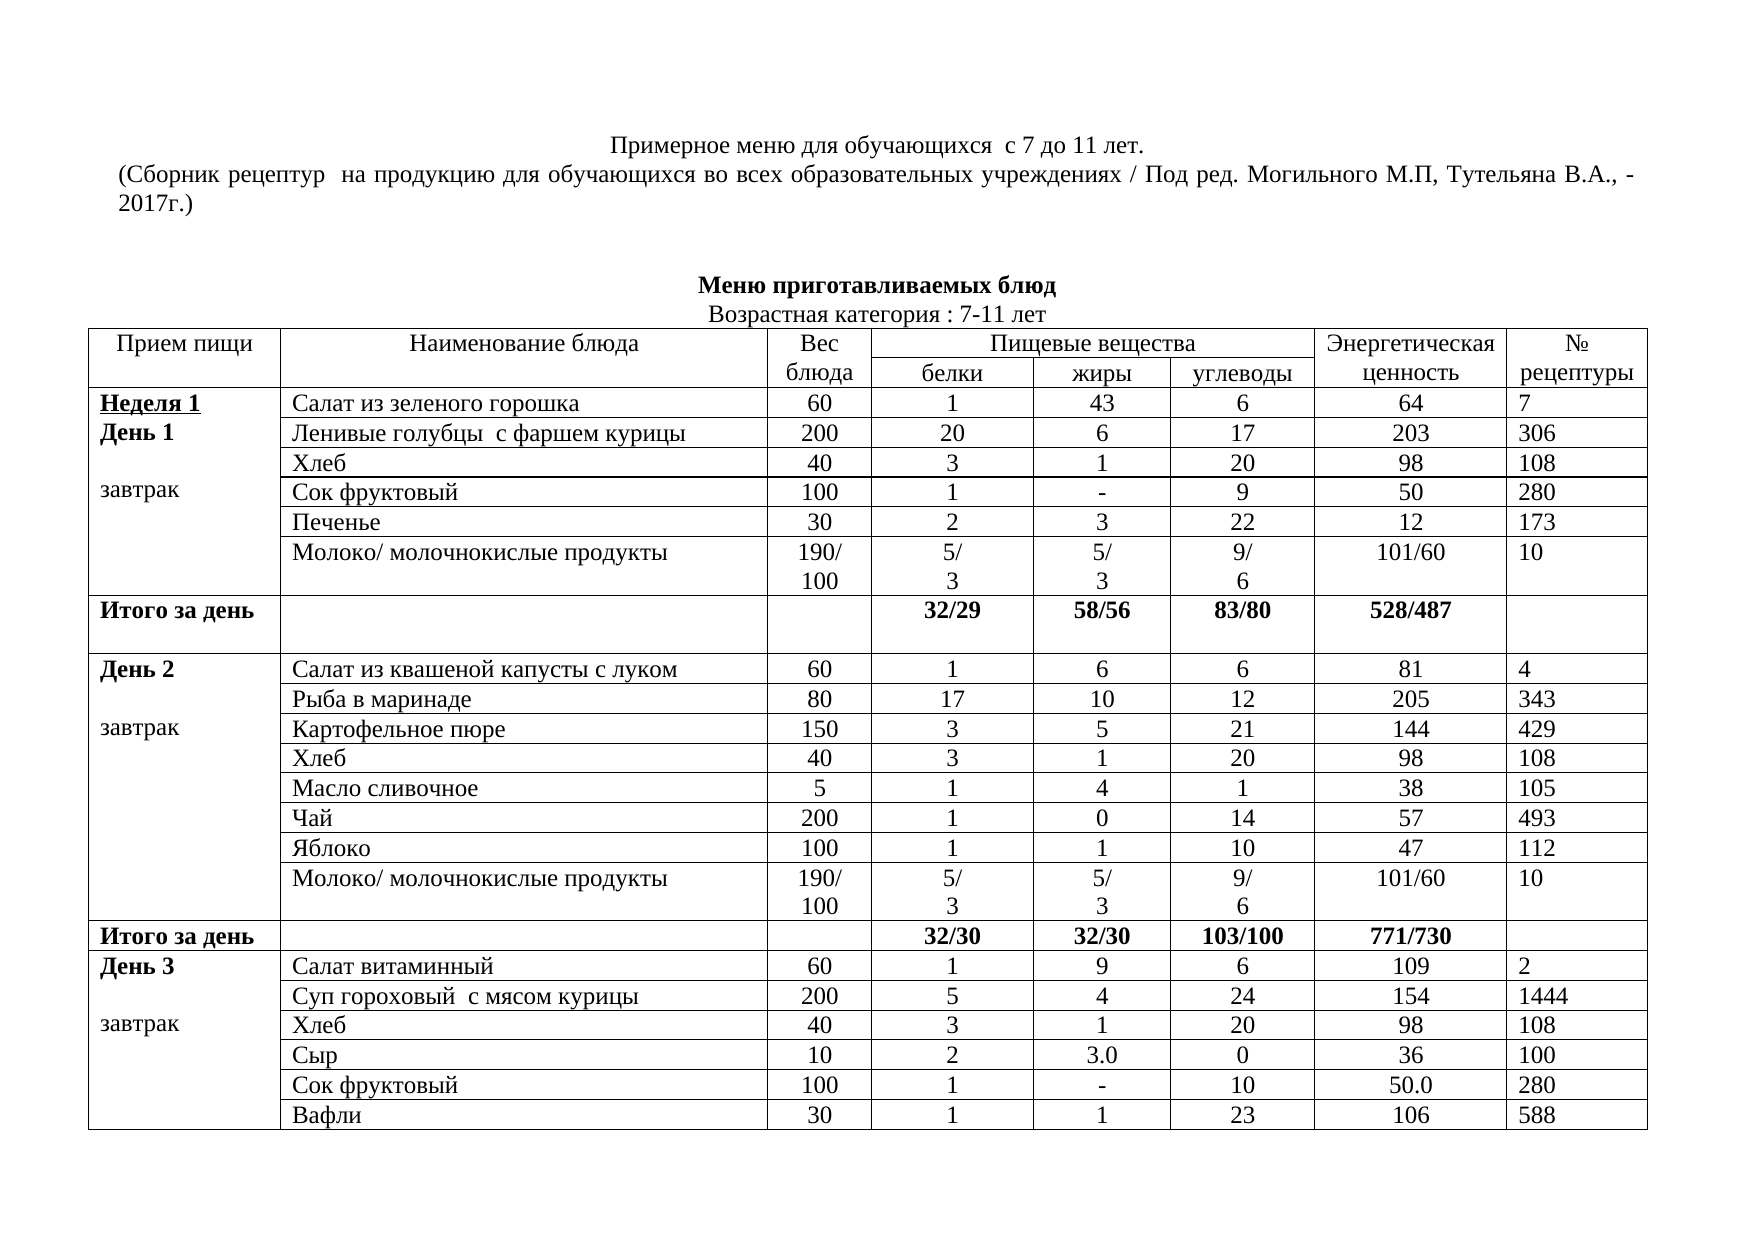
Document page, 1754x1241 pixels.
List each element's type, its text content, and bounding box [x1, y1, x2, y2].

table_cell 4 [1507, 654, 1647, 683]
table_cell 40 [768, 1011, 871, 1039]
table_cell Яблоко [281, 833, 767, 862]
table_cell 5/ 3 [872, 537, 1033, 594]
table_cell Молоко/ молочнокислые продукты [281, 537, 767, 594]
table_cell Сок фруктовый [281, 478, 767, 506]
table_cell 493 [1507, 803, 1647, 832]
table_cell 103/100 [1171, 921, 1314, 950]
table_cell 2 [872, 1040, 1033, 1069]
table_cell 43 [1034, 388, 1170, 417]
table_header Наименование блюда [281, 329, 767, 387]
table_cell 3 [872, 744, 1033, 772]
table_cell 40 [768, 744, 871, 772]
table_cell [768, 596, 871, 653]
table_cell Салат из зеленого горошка [281, 388, 767, 417]
table_cell 108 [1507, 448, 1647, 476]
table_cell 60 [768, 388, 871, 417]
table_cell День 3 завтрак [89, 951, 280, 1129]
table_cell 205 [1315, 684, 1506, 713]
table_header № рецептуры [1507, 329, 1647, 387]
table_cell 203 [1315, 418, 1506, 447]
table_cell Салат из квашеной капусты с луком [281, 654, 767, 683]
table_cell 108 [1507, 1011, 1647, 1039]
table_cell 50 [1315, 478, 1506, 506]
table_cell 173 [1507, 507, 1647, 536]
table_cell [1507, 921, 1647, 950]
table_cell 3 [872, 448, 1033, 476]
table_cell 22 [1171, 507, 1314, 536]
text Возрастная категория : 7-11 лет [118, 299, 1636, 327]
table_cell 3 [1034, 507, 1170, 536]
table_cell 9/ 6 [1171, 863, 1314, 920]
table_cell 6 [1171, 951, 1314, 980]
table_cell [281, 596, 767, 653]
table_cell Вафли [281, 1100, 767, 1129]
table_header Энергетическая ценность [1315, 329, 1506, 387]
table_cell 1 [872, 388, 1033, 417]
table_cell 12 [1171, 684, 1314, 713]
table_cell 154 [1315, 981, 1506, 1009]
table_cell 10 [1034, 684, 1170, 713]
table_cell 1 [872, 1070, 1033, 1099]
table_cell 9 [1034, 951, 1170, 980]
table_cell 3.0 [1034, 1040, 1170, 1069]
table_cell - [1034, 478, 1170, 506]
table_cell 80 [768, 684, 871, 713]
table_cell Сыр [281, 1040, 767, 1069]
table_cell 32/30 [1034, 921, 1170, 950]
table_cell 1 [1034, 448, 1170, 476]
table_cell 280 [1507, 1070, 1647, 1099]
table_cell 190/ 100 [768, 537, 871, 594]
table_cell Сок фруктовый [281, 1070, 767, 1099]
table_cell 5/ 3 [1034, 863, 1170, 920]
table_cell Ленивые голубцы с фаршем курицы [281, 418, 767, 447]
table_cell 6 [1171, 388, 1314, 417]
table_cell 30 [768, 1100, 871, 1129]
table_cell 50.0 [1315, 1070, 1506, 1099]
text Примерное меню для обучающихся с 7 до 11 лет. [118, 131, 1636, 159]
table_cell 100 [1507, 1040, 1647, 1069]
table_cell 6 [1171, 654, 1314, 683]
table_header Вес блюда [768, 329, 871, 387]
table_cell 6 [1034, 654, 1170, 683]
table_cell 81 [1315, 654, 1506, 683]
table_cell 24 [1171, 981, 1314, 1009]
table_cell 100 [768, 1070, 871, 1099]
table_cell 1 [1034, 1100, 1170, 1129]
table_cell 4 [1034, 981, 1170, 1009]
table_cell Молоко/ молочнокислые продукты [281, 863, 767, 920]
table_cell [1507, 596, 1647, 653]
table_cell 98 [1315, 448, 1506, 476]
table_cell 0 [1171, 1040, 1314, 1069]
table_cell 98 [1315, 744, 1506, 772]
table_header Прием пищи [89, 329, 280, 387]
table_cell 7 [1507, 388, 1647, 417]
table_cell 10 [1507, 863, 1647, 920]
table_cell 1 [872, 833, 1033, 862]
table_cell 2 [1507, 951, 1647, 980]
table_cell 58/56 [1034, 596, 1170, 653]
table_cell 10 [1171, 833, 1314, 862]
table_cell 190/ 100 [768, 863, 871, 920]
table_cell 32/29 [872, 596, 1033, 653]
table_cell 343 [1507, 684, 1647, 713]
table_cell Итого за день [89, 596, 280, 653]
table_cell 5/ 3 [1034, 537, 1170, 594]
table_cell 1 [872, 1100, 1033, 1129]
table_cell 280 [1507, 478, 1647, 506]
table_cell 588 [1507, 1100, 1647, 1129]
table_cell 47 [1315, 833, 1506, 862]
table_cell углеводы [1171, 358, 1314, 387]
table_cell 5 [1034, 714, 1170, 742]
table_cell 144 [1315, 714, 1506, 742]
table_cell 101/60 [1315, 537, 1506, 594]
table_cell 60 [768, 951, 871, 980]
table_cell 5/ 3 [872, 863, 1033, 920]
table_cell Итого за день [89, 921, 280, 950]
table_cell [768, 921, 871, 950]
table_cell 100 [768, 833, 871, 862]
table_cell 9/ 6 [1171, 537, 1314, 594]
table_cell Хлеб [281, 448, 767, 476]
table_cell 2 [872, 507, 1033, 536]
table_cell 9 [1171, 478, 1314, 506]
table_cell 40 [768, 448, 871, 476]
table_cell 64 [1315, 388, 1506, 417]
table_cell 17 [1171, 418, 1314, 447]
table_cell 200 [768, 981, 871, 1009]
table_cell 108 [1507, 744, 1647, 772]
table_cell 10 [1171, 1070, 1314, 1099]
table_cell 3 [872, 714, 1033, 742]
table_header Пищевые вещества [872, 329, 1314, 357]
table_cell 38 [1315, 773, 1506, 802]
table_cell 12 [1315, 507, 1506, 536]
table_cell 306 [1507, 418, 1647, 447]
table_cell 200 [768, 803, 871, 832]
table_cell 98 [1315, 1011, 1506, 1039]
table_cell Картофельное пюре [281, 714, 767, 742]
table_cell 30 [768, 507, 871, 536]
table_cell День 2 завтрак [89, 654, 280, 920]
table_cell 1 [872, 951, 1033, 980]
table_cell 429 [1507, 714, 1647, 742]
text (Сборник рецептур на продукцию для обучающихся во всех образовательных учреждениях / Под ред. Могильного М.П, Тутельяна В.А., - 2017г.) [118, 159, 1636, 217]
table_cell жиры [1034, 358, 1170, 387]
table_cell 60 [768, 654, 871, 683]
table_cell 528/487 [1315, 596, 1506, 653]
table_cell [281, 921, 767, 950]
table_cell 14 [1171, 803, 1314, 832]
table_cell 101/60 [1315, 863, 1506, 920]
text Меню приготавливаемых блюд [118, 270, 1636, 299]
table_cell 1 [872, 478, 1033, 506]
table_cell 1 [1034, 833, 1170, 862]
table_cell 4 [1034, 773, 1170, 802]
table_cell 1 [872, 803, 1033, 832]
table_cell 106 [1315, 1100, 1506, 1129]
table_cell Хлеб [281, 1011, 767, 1039]
table_cell Суп гороховый с мясом курицы [281, 981, 767, 1009]
table_cell 20 [1171, 1011, 1314, 1039]
table_cell 3 [872, 1011, 1033, 1039]
table_cell 771/730 [1315, 921, 1506, 950]
table_cell 5 [872, 981, 1033, 1009]
table_cell 0 [1034, 803, 1170, 832]
table_cell 17 [872, 684, 1033, 713]
table_cell Салат витаминный [281, 951, 767, 980]
table_cell 105 [1507, 773, 1647, 802]
table_cell 83/80 [1171, 596, 1314, 653]
table_cell Чай [281, 803, 767, 832]
table_cell 20 [1171, 448, 1314, 476]
table_cell 1444 [1507, 981, 1647, 1009]
table_cell 1 [1171, 773, 1314, 802]
table_cell Неделя 1 День 1 завтрак [89, 388, 280, 594]
table_cell 1 [1034, 1011, 1170, 1039]
table_cell 109 [1315, 951, 1506, 980]
table_cell Масло сливочное [281, 773, 767, 802]
table_cell 21 [1171, 714, 1314, 742]
table_cell Хлеб [281, 744, 767, 772]
table_cell 200 [768, 418, 871, 447]
table_cell Печенье [281, 507, 767, 536]
table_cell 150 [768, 714, 871, 742]
table_cell 36 [1315, 1040, 1506, 1069]
table_cell 1 [872, 773, 1033, 802]
table_cell белки [872, 358, 1033, 387]
table_cell 10 [768, 1040, 871, 1069]
table_cell 23 [1171, 1100, 1314, 1129]
table_cell 20 [872, 418, 1033, 447]
table_cell - [1034, 1070, 1170, 1099]
table_cell 1 [872, 654, 1033, 683]
table_cell 32/30 [872, 921, 1033, 950]
table_cell 5 [768, 773, 871, 802]
table_cell 1 [1034, 744, 1170, 772]
table_cell 10 [1507, 537, 1647, 594]
table_cell Рыба в маринаде [281, 684, 767, 713]
table_cell 20 [1171, 744, 1314, 772]
table_cell 6 [1034, 418, 1170, 447]
table_cell 100 [768, 478, 871, 506]
table_cell 57 [1315, 803, 1506, 832]
table_cell 112 [1507, 833, 1647, 862]
